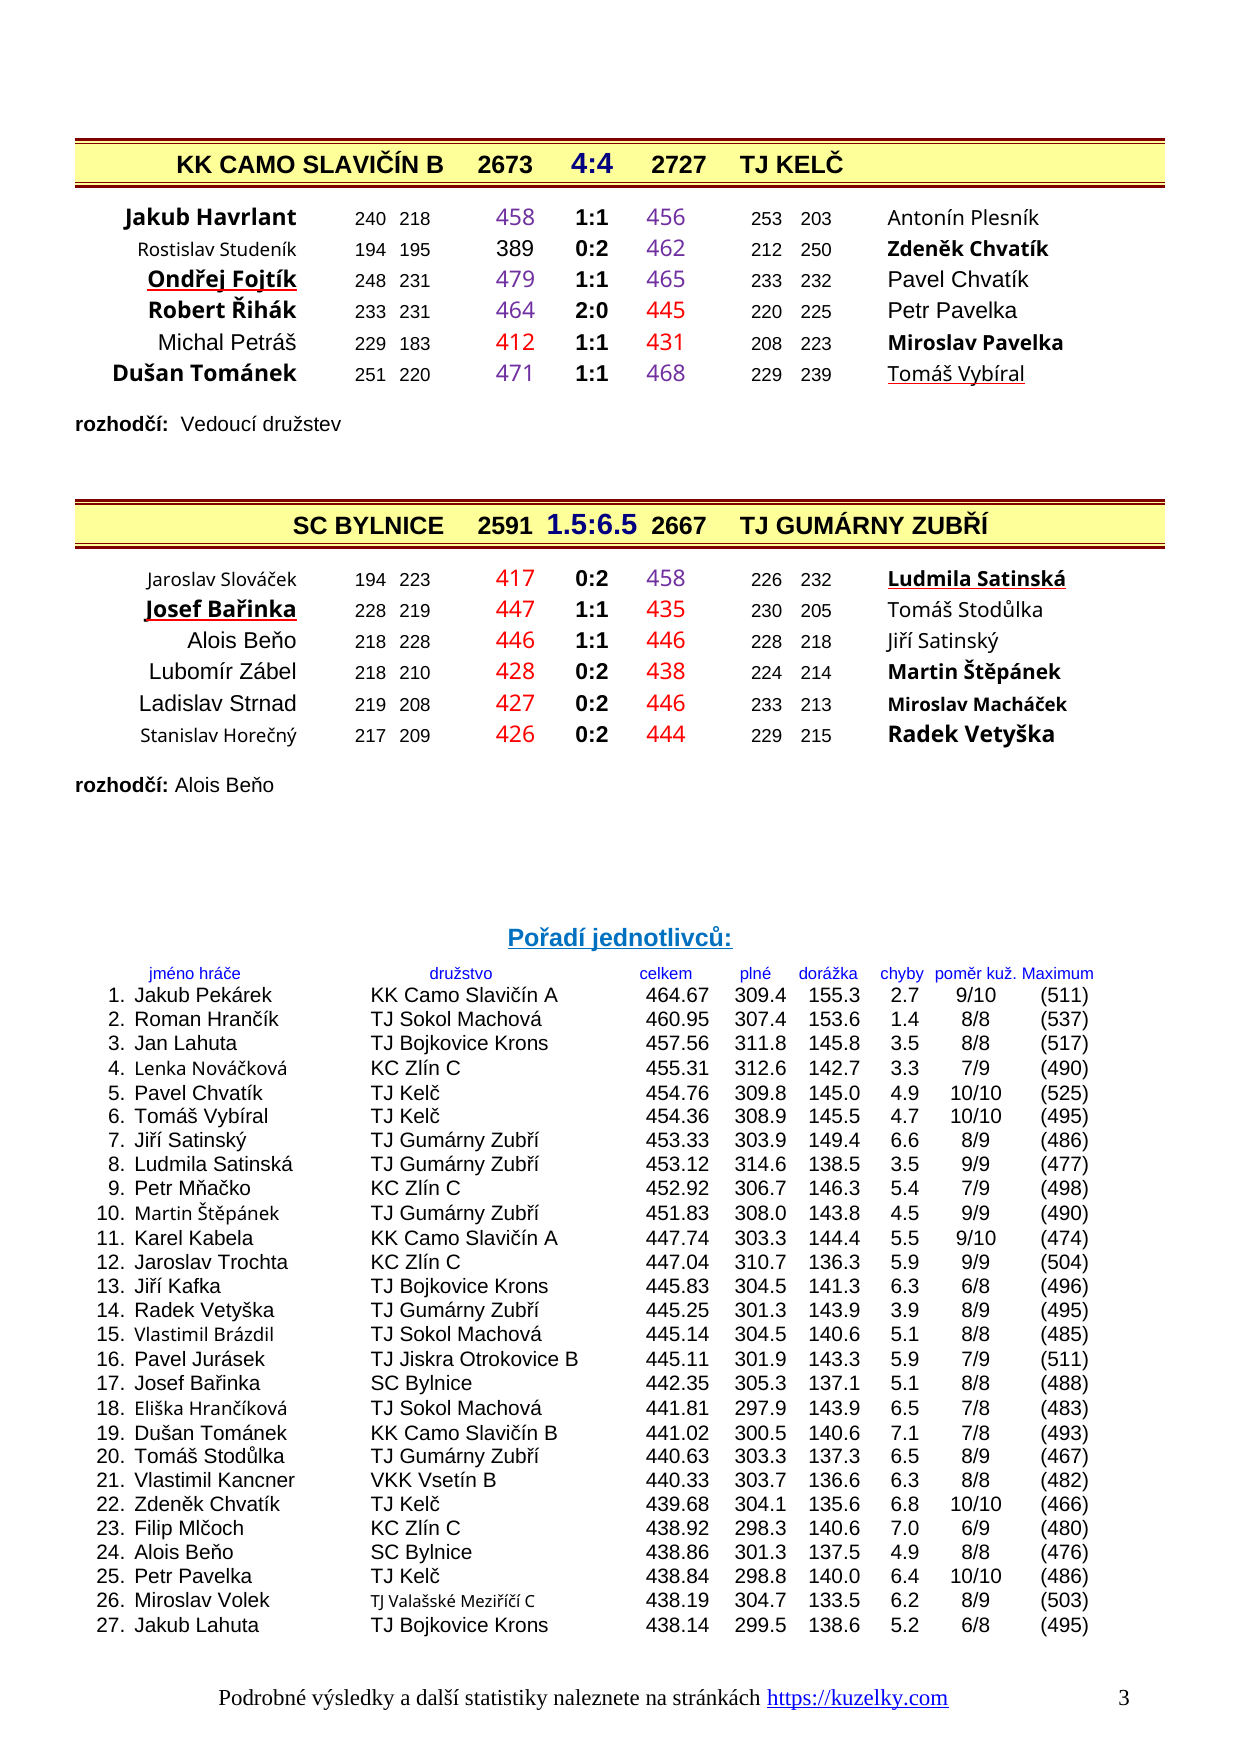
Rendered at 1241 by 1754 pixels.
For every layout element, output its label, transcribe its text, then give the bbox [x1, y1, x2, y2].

text 18. Eliška Hrančíková TJ Sokol Machová 441.81 297.9 143.9 6.5 7/8 (483) [75, 1395, 1165, 1420]
text 4. Lenka Nováčková KC Zlín C 455.31 312.6 142.7 3.3 7/9 (490) [75, 1055, 1165, 1080]
text 2. Roman Hrančík TJ Sokol Machová 460.95 307.4 153.6 1.4 8/8 (537) [75, 1007, 1165, 1031]
text 11. Karel Kabela KK Camo Slavičín A 447.74 303.3 144.4 5.5 9/10 (474) [75, 1226, 1165, 1249]
text rozhodčí: Vedoucí družstev [75, 412, 1165, 436]
text Dušan Tománek 251 220 471 1:1 468 229 239 Tomáš Vybíral [75, 357, 1165, 388]
text Lubomír Zábel 218 210 428 0:2 438 224 214 Martin Štěpánek [75, 655, 1165, 686]
text 7. Jiří Satinský TJ Gumárny Zubří 453.33 303.9 149.4 6.6 8/9 (486) [75, 1128, 1165, 1152]
text Josef Bařinka 228 219 447 1:1 435 230 205 Tomáš Stodůlka [75, 593, 1165, 624]
text 23. Filip Mlčoch KC Zlín C 438.92 298.3 140.6 7.0 6/9 (480) [75, 1516, 1165, 1540]
text jméno hráče družstvo celkem plné dorážka chyby poměr kuž. Maximum [75, 964, 1165, 983]
text SC Bylnice 2591 1.5:6.5 2667 TJ Gumárny Zubří [75, 505, 1165, 543]
text 26. Miroslav Volek TJ Valašské Meziříčí C 438.19 304.7 133.5 6.2 8/9 (503) [75, 1588, 1165, 1613]
text 1. Jakub Pekárek KK Camo Slavičín A 464.67 309.4 155.3 2.7 9/10 (511) [75, 983, 1165, 1007]
text 27. Jakub Lahuta TJ Bojkovice Krons 438.14 299.5 138.6 5.2 6/8 (495) [75, 1613, 1165, 1637]
text 22. Zdeněk Chvatík TJ Kelč 439.68 304.1 135.6 6.8 10/10 (466) [75, 1492, 1165, 1516]
text 10. Martin Štěpánek TJ Gumárny Zubří 451.83 308.0 143.8 4.5 9/9 (490) [75, 1200, 1165, 1226]
text 17. Josef Bařinka SC Bylnice 442.35 305.3 137.1 5.1 8/8 (488) [75, 1371, 1165, 1395]
text Pořadí jednotlivců: [63, 922, 1176, 951]
text Jaroslav Slováček 194 223 417 0:2 458 226 232 Ludmila Satinská [75, 561, 1165, 593]
text 5. Pavel Chvatík TJ Kelč 454.76 309.8 145.0 4.9 10/10 (525) [75, 1080, 1165, 1104]
text 16. Pavel Jurásek TJ Jiskra Otrokovice B 445.11 301.9 143.3 5.9 7/9 (511) [75, 1347, 1165, 1371]
text 21. Vlastimil Kancner VKK Vsetín B 440.33 303.7 136.6 6.3 8/8 (482) [75, 1468, 1165, 1492]
text 9. Petr Mňačko KC Zlín C 452.92 306.7 146.3 5.4 7/9 (498) [75, 1176, 1165, 1200]
text Jakub Havrlant 240 218 458 1:1 456 253 203 Antonín Plesník [75, 201, 1165, 232]
text Stanislav Horečný 217 209 426 0:2 444 229 215 Radek Vetyška [75, 718, 1165, 749]
text 14. Radek Vetyška TJ Gumárny Zubří 445.25 301.3 143.9 3.9 8/9 (495) [75, 1297, 1165, 1321]
text 12. Jaroslav Trochta KC Zlín C 447.04 310.7 136.3 5.9 9/9 (504) [75, 1249, 1165, 1273]
text 6. Tomáš Vybíral TJ Kelč 454.36 308.9 145.5 4.7 10/10 (495) [75, 1104, 1165, 1128]
text Alois Beňo 218 228 446 1:1 446 228 218 Jiří Satinský [75, 624, 1165, 655]
text Rostislav Studeník 194 195 389 0:2 462 212 250 Zdeněk Chvatík [75, 232, 1165, 263]
text 24. Alois Beňo SC Bylnice 438.86 301.3 137.5 4.9 8/8 (476) [75, 1540, 1165, 1564]
text KK Camo Slavičín B 2673 4:4 2727 TJ Kelč [75, 144, 1165, 182]
text 8. Ludmila Satinská TJ Gumárny Zubří 453.12 314.6 138.5 3.5 9/9 (477) [75, 1152, 1165, 1176]
text Ondřej Fojtík 248 231 479 1:1 465 233 232 Pavel Chvatík [75, 263, 1165, 294]
text 15. Vlastimil Brázdil TJ Sokol Machová 445.14 304.5 140.6 5.1 8/8 (485) [75, 1321, 1165, 1347]
text 25. Petr Pavelka TJ Kelč 438.84 298.8 140.0 6.4 10/10 (486) [75, 1564, 1165, 1588]
text Robert Řihák 233 231 464 2:0 445 220 225 Petr Pavelka [75, 294, 1165, 326]
text 13. Jiří Kafka TJ Bojkovice Krons 445.83 304.5 141.3 6.3 6/8 (496) [75, 1273, 1165, 1297]
text 20. Tomáš Stodůlka TJ Gumárny Zubří 440.63 303.3 137.3 6.5 8/9 (467) [75, 1444, 1165, 1468]
text Ladislav Strnad 219 208 427 0:2 446 233 213 Miroslav Macháček [75, 686, 1165, 718]
text Michal Petráš 229 183 412 1:1 431 208 223 Miroslav Pavelka [75, 326, 1165, 357]
text rozhodčí: Alois Beňo [75, 773, 1165, 797]
text 19. Dušan Tománek KK Camo Slavičín B 441.02 300.5 140.6 7.1 7/8 (493) [75, 1420, 1165, 1444]
text 3. Jan Lahuta TJ Bojkovice Krons 457.56 311.8 145.8 3.5 8/8 (517) [75, 1031, 1165, 1055]
